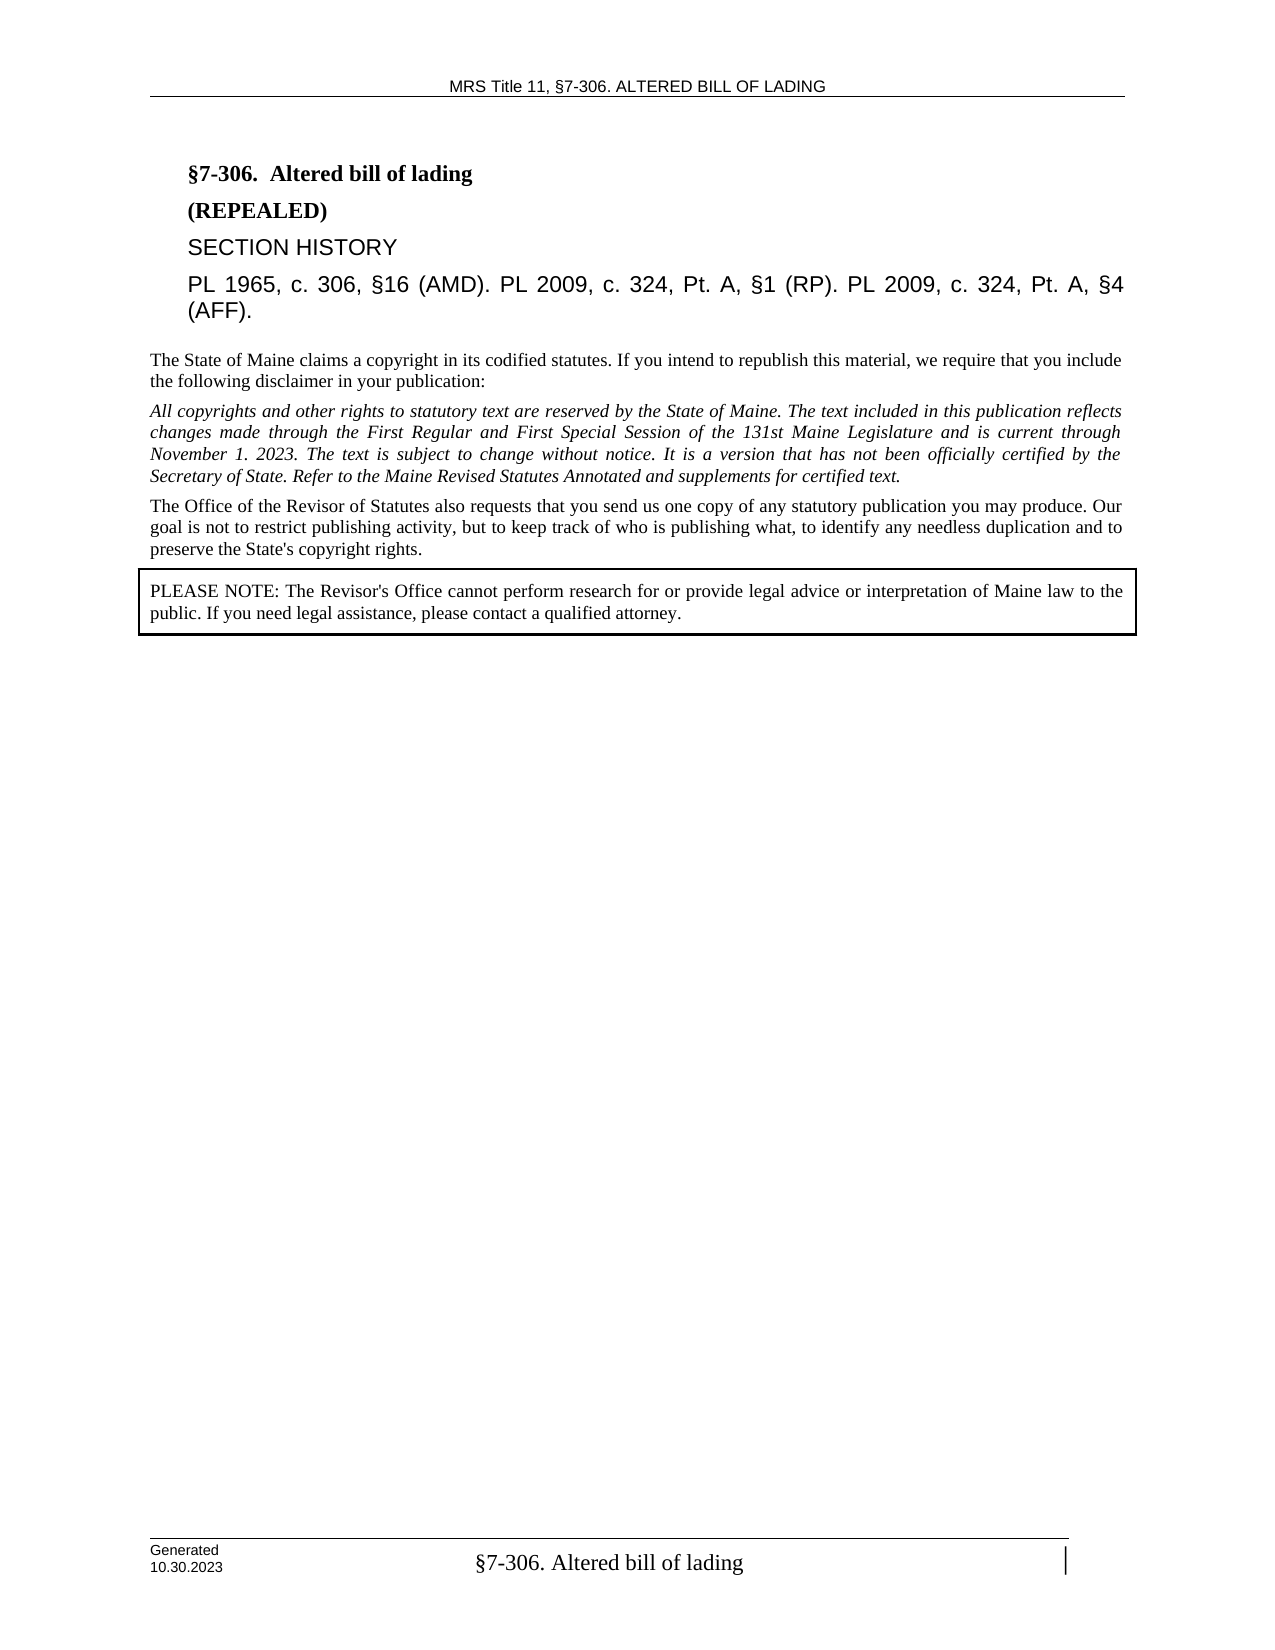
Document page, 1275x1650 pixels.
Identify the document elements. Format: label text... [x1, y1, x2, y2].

text PL 1965, c. 306, §16 (AMD). PL 2009, c. 324, Pt. A, §1 (RP). PL 2009, c. 324, Pt. A, §4 (AFF). [187, 271, 1125, 323]
text PLEASE NOTE: The Revisor's Office cannot perform research for or provide legal advice or interpretation of Maine law to the public. If you need legal assistance, please contact a qualified attorney. [140, 570, 1135, 633]
text The Office of the Revisor of Statutes also requests that you send us one copy of any statutory publication you may produce. Our goal is not to restrict publishing activity, but to keep track of who is publishing what, to identify any needless duplication and to preserve the State's copyright rights. [150, 494, 1125, 559]
text SECTION HISTORY [187, 234, 1125, 260]
text §7-306. Altered bill of lading [187, 160, 1125, 187]
text (REPEALED) [187, 197, 1125, 223]
text The State of Maine claims a copyright in its codified statutes. If you intend to republish this material, we require that you include the following disclaimer in your publication: [150, 348, 1125, 392]
text All copyrights and other rights to statutory text are reserved by the State of Maine. The text included in this publication reflects changes made through the First Regular and First Special Session of the 131st Maine Legislature and is current through November 1. 2023 . The text is subject to change without notice. It is a version that has not been officially certified by the Secretary of State. Refer to the Maine Revised Statutes Annotated and supplements for certified text. [150, 400, 1125, 486]
